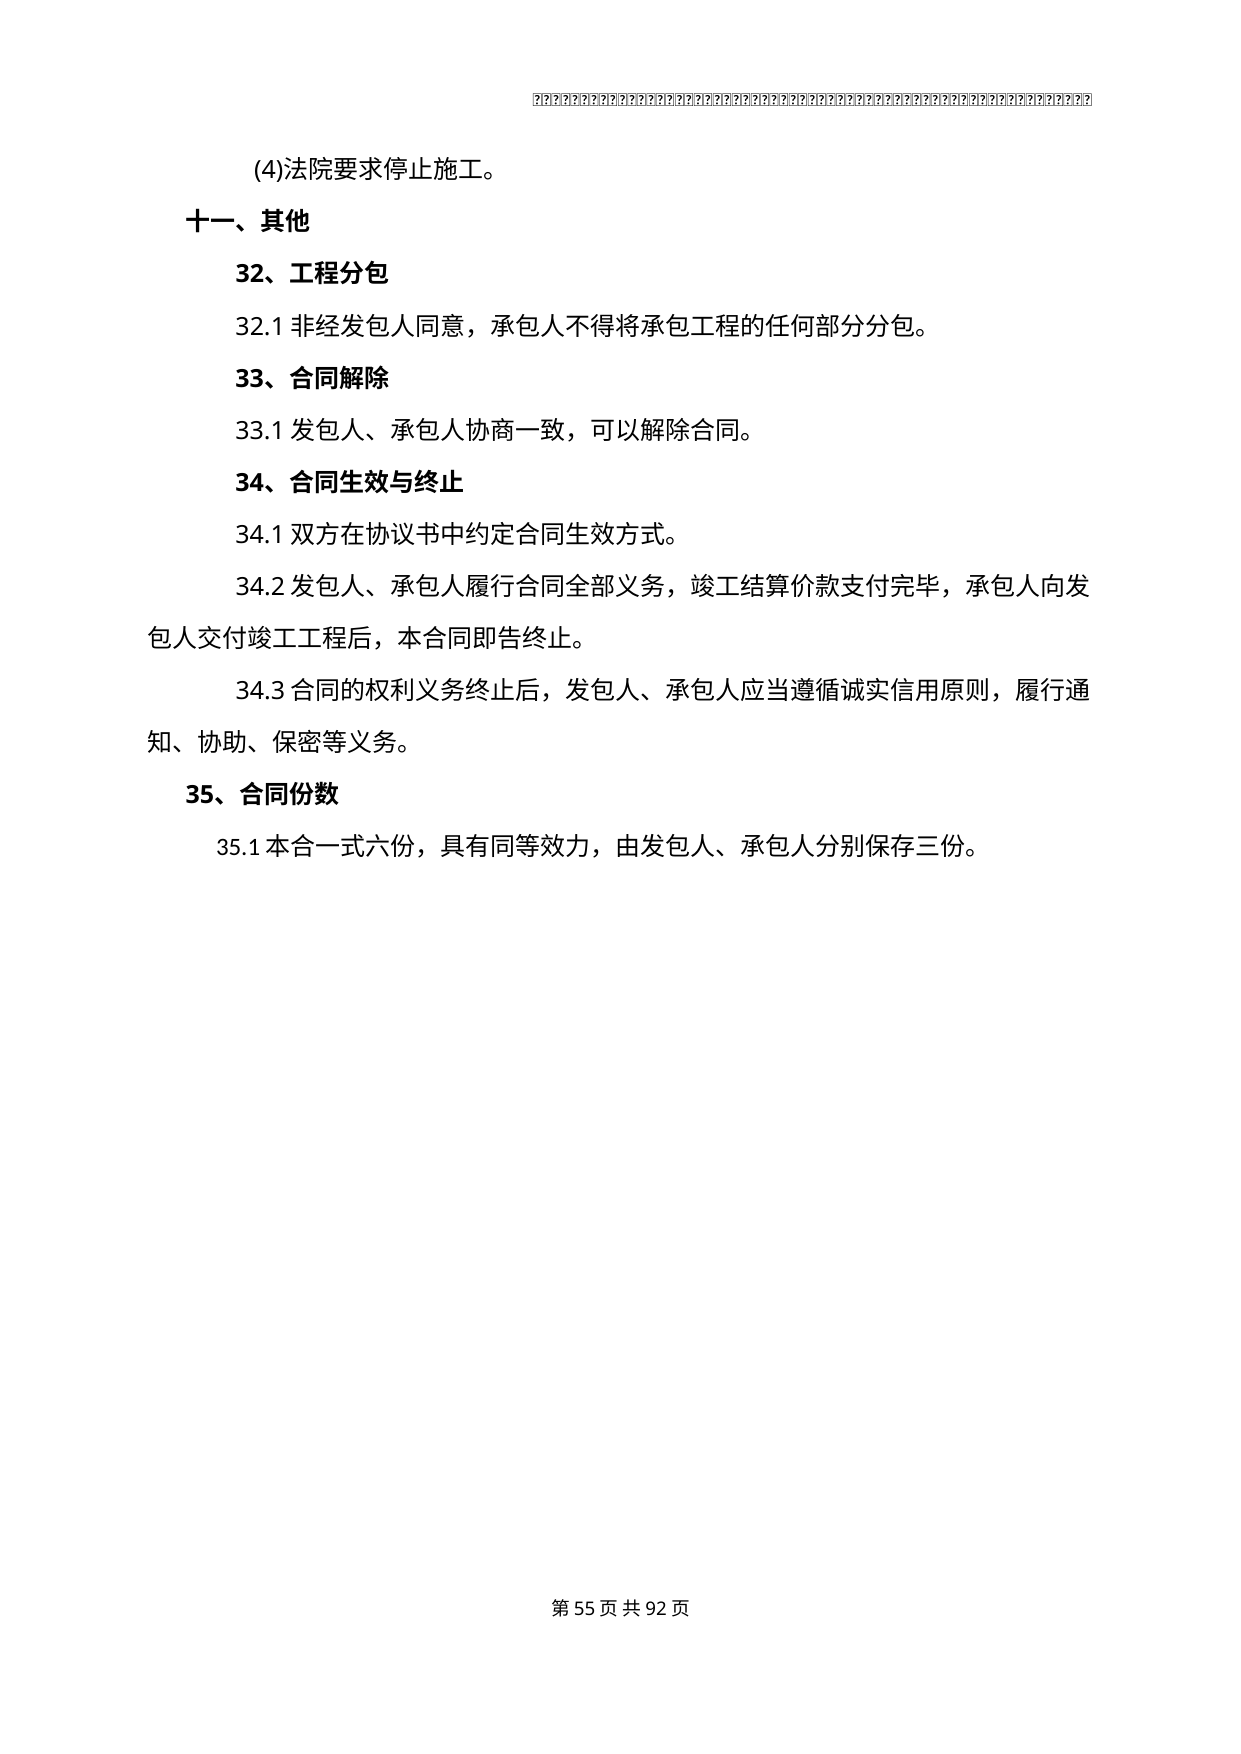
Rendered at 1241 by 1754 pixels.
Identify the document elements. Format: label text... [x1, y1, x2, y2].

text 35、合同份数 [148, 762, 1092, 814]
text 33.1发包人、承包人协商一致，可以解除合同。 [148, 397, 1092, 449]
text 34、合同生效与终止 [148, 449, 1092, 502]
text 34.2发包人、承包人履行合同全部义务，竣工结算价款支付完毕，承包人向发包人交付竣工工程后，本合同即告终止。 [148, 554, 1092, 658]
text 33、合同解除 [148, 345, 1092, 397]
text 35.1本合一式六份，具有同等效力，由发包人、承包人分别保存三份。 [148, 814, 1092, 866]
text 十一、其他 [148, 189, 1092, 241]
text 32、工程分包 [148, 241, 1092, 293]
text 34.3合同的权利义务终止后，发包人、承包人应当遵循诚实信用原则，履行通知、协助、保密等义务。 [148, 658, 1092, 762]
text 34.1双方在协议书中约定合同生效方式。 [148, 502, 1092, 554]
text 32.1非经发包人同意，承包人不得将承包工程的任何部分分包。 [148, 293, 1092, 345]
text (4)法院要求停止施工。 [148, 137, 1092, 189]
